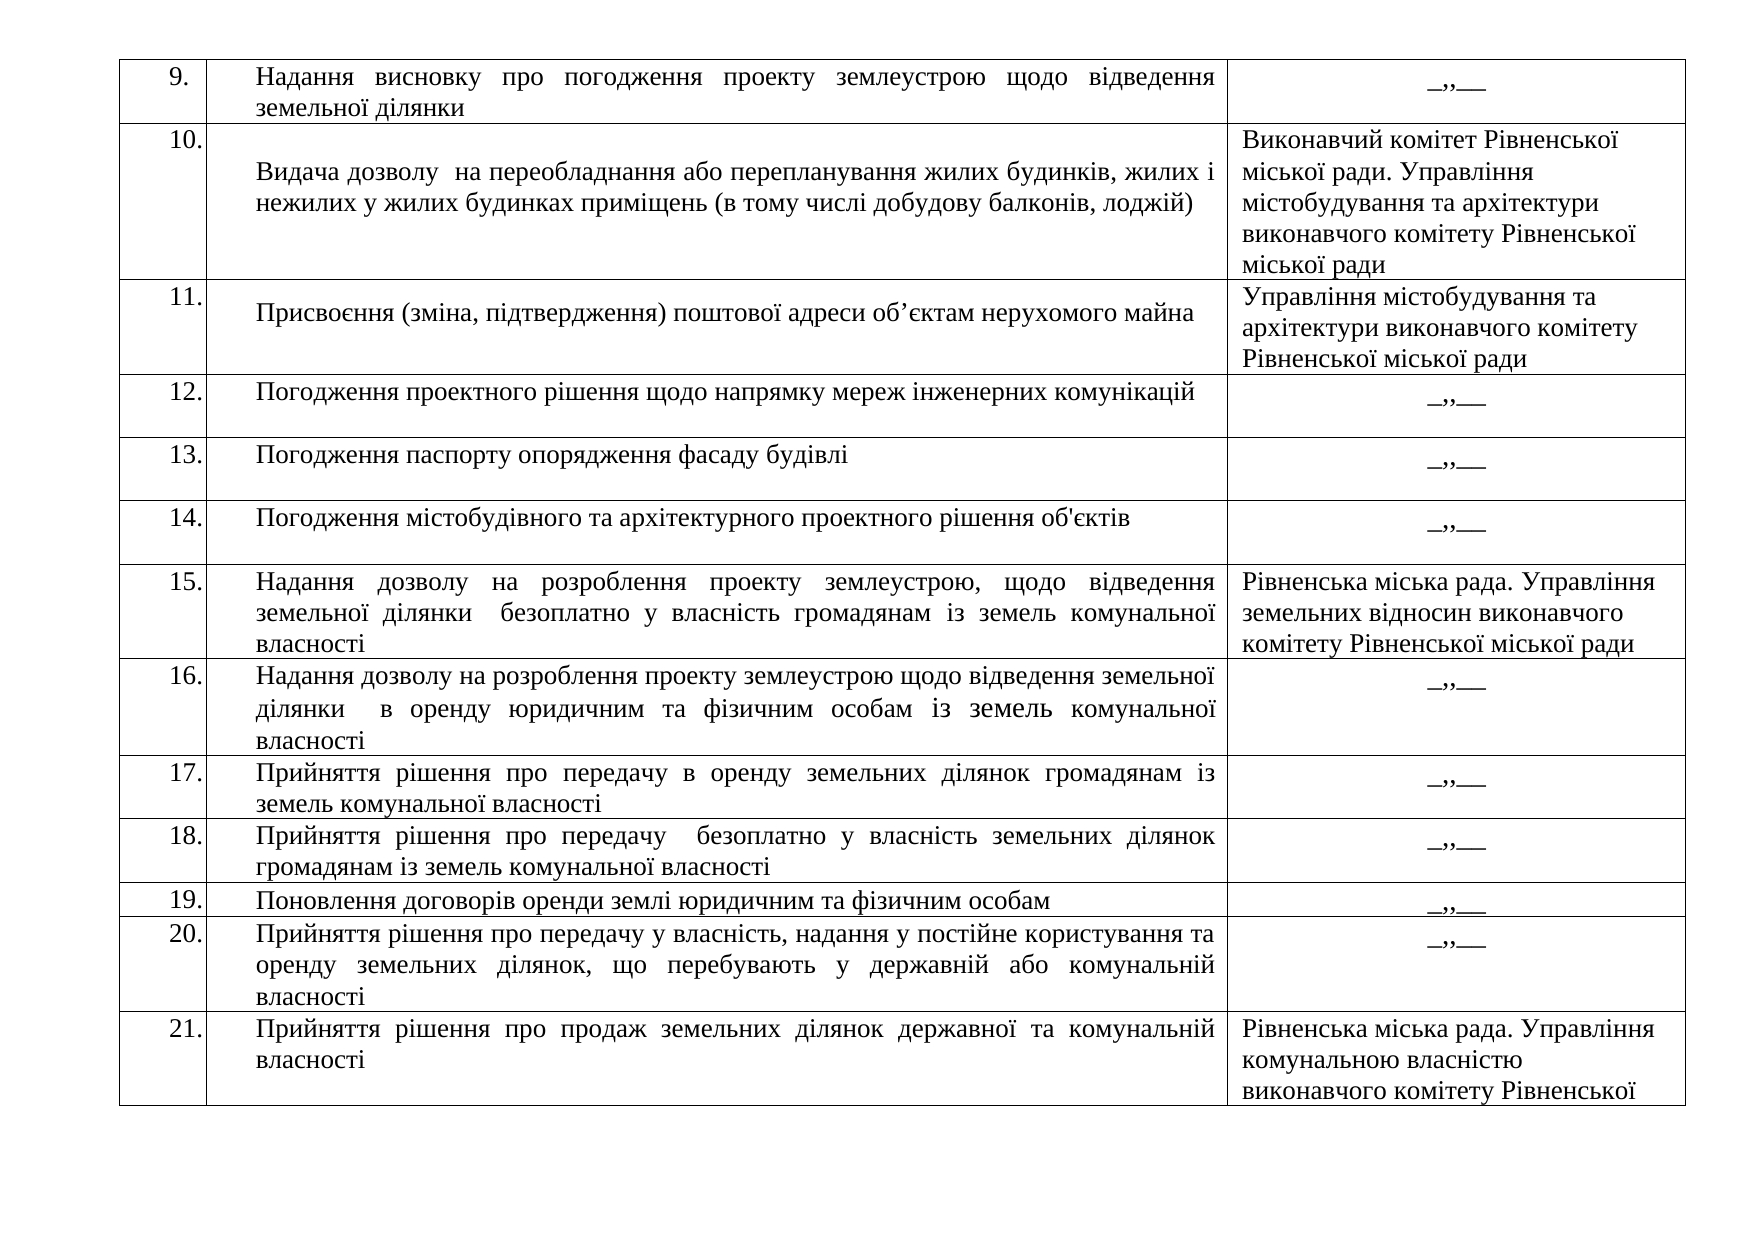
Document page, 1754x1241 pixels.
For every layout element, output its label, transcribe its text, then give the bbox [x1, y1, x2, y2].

table_cell _,,__ [1228, 883, 1685, 916]
table_cell Погодження проектного рішення щодо напрямку мереж інженерних комунікацій [207, 375, 1227, 437]
table_cell [120, 60, 206, 122]
table_cell _,,__ [1228, 438, 1685, 500]
table_cell [120, 917, 206, 1011]
table_cell [120, 501, 206, 564]
table_cell _,,__ [1228, 756, 1685, 818]
table_cell Видача дозволу на переобладнання або перепланування жилих будинків, жилих і нежилих у жилих будинках приміщень (в тому числі добудову балконів, лоджій) [207, 124, 1227, 279]
table_cell _,,__ [1228, 819, 1685, 882]
table_cell [120, 565, 206, 658]
table_cell Погодження паспорту опорядження фасаду будівлі [207, 438, 1227, 500]
table_cell _,,__ [1228, 375, 1685, 437]
table_cell Прийняття рішення про передачу в оренду земельних ділянок громадянам із земель комунальної власності [207, 756, 1227, 818]
table_cell _,,__ [1228, 917, 1685, 1011]
table_cell [120, 1012, 206, 1105]
table_cell Надання висновку про погодження проекту землеустрою щодо відведення земельної ділянки [207, 60, 1227, 122]
table_cell [120, 819, 206, 882]
table_cell Прийняття рішення про передачу у власність, надання у постійне користування та оренду земельних ділянок, що перебувають у державній або комунальній власності [207, 917, 1227, 1011]
table_cell [120, 375, 206, 437]
table_cell Виконавчий комітет Рівненської міської ради. Управління містобудування та архітектури виконавчого комітету Рівненської міської ради [1228, 124, 1685, 279]
table_cell [120, 659, 206, 755]
table_cell Управління містобудування та архітектури виконавчого комітету Рівненської міської ради [1228, 280, 1685, 374]
table_cell Поновлення договорів оренди землі юридичним та фізичним особам [207, 883, 1227, 916]
table_cell Погодження містобудівного та архітектурного проектного рішення об'єктів [207, 501, 1227, 564]
table_cell _,,__ [1228, 60, 1685, 122]
table_cell Надання дозволу на розроблення проекту землеустрою щодо відведення земельної ділянки в оренду юридичним та фізичним особам із земель комунальної власності [207, 659, 1227, 755]
table_cell [120, 280, 206, 374]
table_cell [120, 883, 206, 916]
table_cell Прийняття рішення про передачу безоплатно у власність земельних ділянок громадянам із земель комунальної власності [207, 819, 1227, 882]
table_cell [120, 124, 206, 279]
table_cell Присвоєння (зміна, підтвердження) поштової адреси об’єктам нерухомого майна [207, 280, 1227, 374]
table_cell [120, 438, 206, 500]
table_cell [1228, 1012, 1685, 1105]
table_cell Надання дозволу на розроблення проекту землеустрою, щодо відведення земельної ділянки безоплатно у власність громадянам із земель комунальної власності [207, 565, 1227, 658]
table_cell _,,__ [1228, 501, 1685, 564]
table_cell Рівненська міська рада. Управління земельних відносин виконавчого комітету Рівненської міської ради [1228, 565, 1521, 658]
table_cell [207, 1012, 1227, 1105]
table_cell [120, 756, 206, 818]
table_cell _,,__ [1228, 659, 1685, 755]
